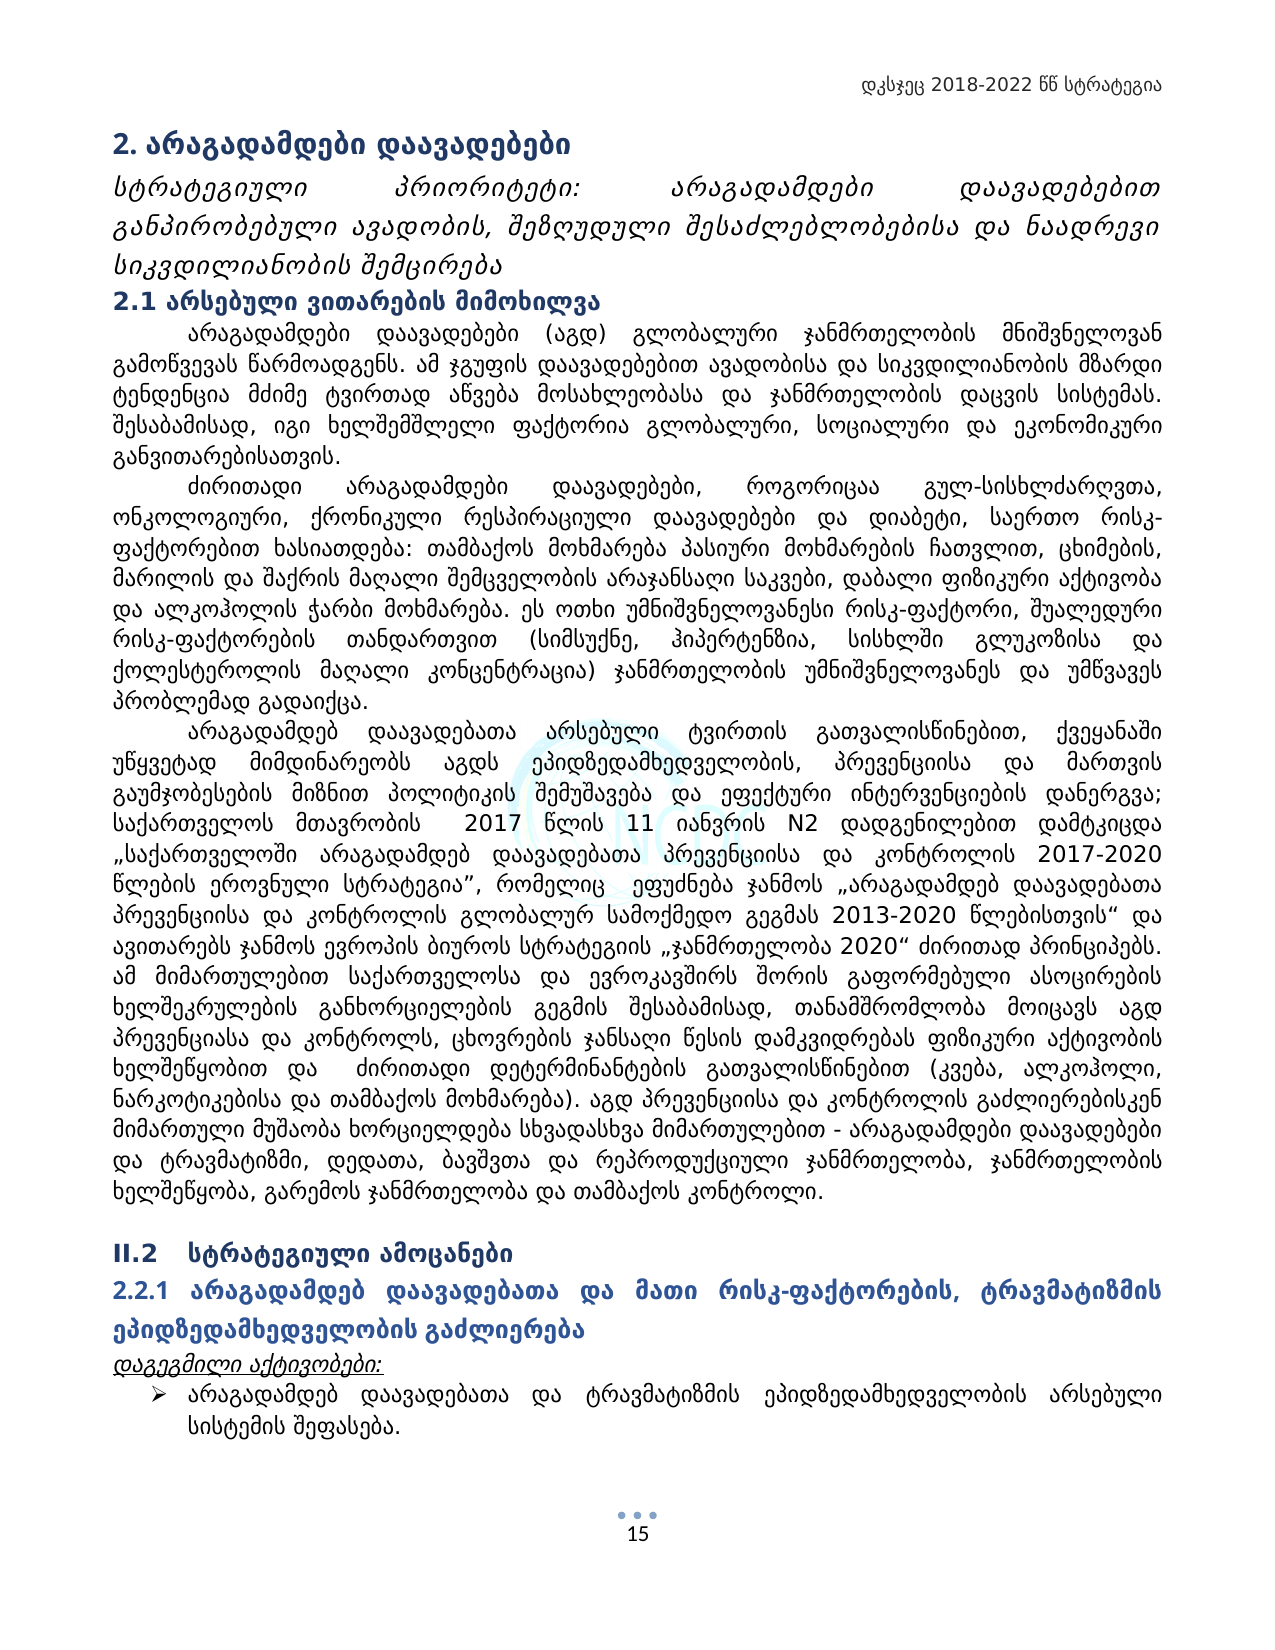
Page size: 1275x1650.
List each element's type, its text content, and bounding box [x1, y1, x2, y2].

text ძირითადი არაგადამდები დაავადებები, როგორიცაა გულ-სისხლძარღვთა, ონკოლოგიური, ქრონიკული რესპირაციული დაავადებები და დიაბეტი, საერთო რისკ-ფაქტორებით ხასიათდება: თამბაქოს მოხმარება პასიური მოხმარების ჩათვლით, ცხიმების, მარილის და შაქრის მაღალი შემცველობის არაჯანსაღი საკვები, დაბალი ფიზიკური აქტივობა და ალკოჰოლის ჭარბი მოხმარება. ეს ოთხი უმნიშვნელოვანესი რისკ-ფაქტორი, შუალედური რისკ-ფაქტორების თანდართვით (სიმსუქნე, ჰიპერტენზია, სისხლში გლუკოზისა და ქოლესტეროლის მაღალი კონცენტრაცია) ჯანმრთელობის უმნიშვნელოვანეს და უმწვავეს პრობლემად გადაიქცა. [112, 473, 1162, 714]
list არაგადამდებ დაავადებათა და ტრავმატიზმის ეპიდზედამხედველობის არსებული სისტემის შეფასება. [150, 1382, 1162, 1440]
list სტრატეგიული ამოცანები [112, 1239, 1162, 1268]
text 2.2.1 არაგადამდებ დაავადებათა და მათი რისკ-ფაქტორების, ტრავმატიზმის ეპიდზედამხედველობის გაძლიერება [112, 1273, 1162, 1346]
text 2.1 არსებული ვითარების მიმოხილვა [112, 287, 1162, 316]
text არაგადამდები დაავადებები (აგდ) გლობალური ჯანმრთელობის მნიშვნელოვან გამოწვევას წარმოადგენს. ამ ჯგუფის დაავადებებით ავადობისა და სიკვდილიანობის მზარდი ტენდენცია მძიმე ტვირთად აწვება მოსახლეობასა და ჯანმრთელობის დაცვის სისტემას. შესაბამისად, იგი ხელშემშლელი ფაქტორია გლობალური, სოციალური და ეკონომიკური განვითარებისათვის. [112, 320, 1162, 469]
subtitle 2. არაგადამდები დაავადებები [112, 124, 1162, 163]
subtitle სტრატეგიული პრიორიტეტი: არაგადამდები დაავადებებით განპირობებული ავადობის, შეზღუდული შესაძლებლობებისა და ნაადრევი სიკვდილიანობის შემცირება [112, 169, 1162, 282]
text არაგადამდებ დაავადებათა არსებული ტვირთის გათვალისწინებით, ქვეყანაში უწყვეტად მიმდინარეობს აგდს ეპიდზედამხედველობის, პრევენციისა და მართვის გაუმჯობესების მიზნით პოლიტიკის შემუშავება და ეფექტური ინტერვენციების დანერგვა; საქართველოს მთავრობის 2017 წლის 11 იანვრის N2 დადგენილებით დამტკიცდა „საქართველოში არაგადამდებ დაავადებათა პრევენციისა და კონტროლის 2017-2020 წლების ეროვნული სტრატეგია”, რომელიც ეფუძნება ჯანმოს „არაგადამდებ დაავადებათა პრევენციისა და კონტროლის გლობალურ სამოქმედო გეგმას 2013-2020 წლებისთვის“ და ავითარებს ჯანმოს ევროპის ბიუროს სტრატეგიის „ჯანმრთელობა 2020“ ძირითად პრინციპებს. ამ მიმართულებით საქართველოსა და ევროკავშირს შორის გაფორმებული ასოცირების ხელშეკრულების განხორციელების გეგმის შესაბამისად, თანამშრომლობა მოიცავს აგდ პრევენციასა და კონტროლს, ცხოვრების ჯანსაღი წესის დამკვიდრებას ფიზიკური აქტივობის ხელშეწყობით და ძირითადი დეტერმინანტების გათვალისწინებით (კვება, ალკოჰოლი, ნარკოტიკებისა და თამბაქოს მოხმარება). აგდ პრევენციისა და კონტროლის გაძლიერებისკენ მიმართული მუშაობა ხორციელდება სხვადასხვა მიმართულებით - არაგადამდები დაავადებები და ტრავმატიზმი, დედათა, ბავშვთა და რეპროდუქციული ჯანმრთელობა, ჯანმრთელობის ხელშეწყობა, გარემოს ჯანმრთელობა და თამბაქოს კონტროლი. [112, 718, 1162, 1204]
text დაგეგმილი აქტივობები: [112, 1351, 1162, 1378]
